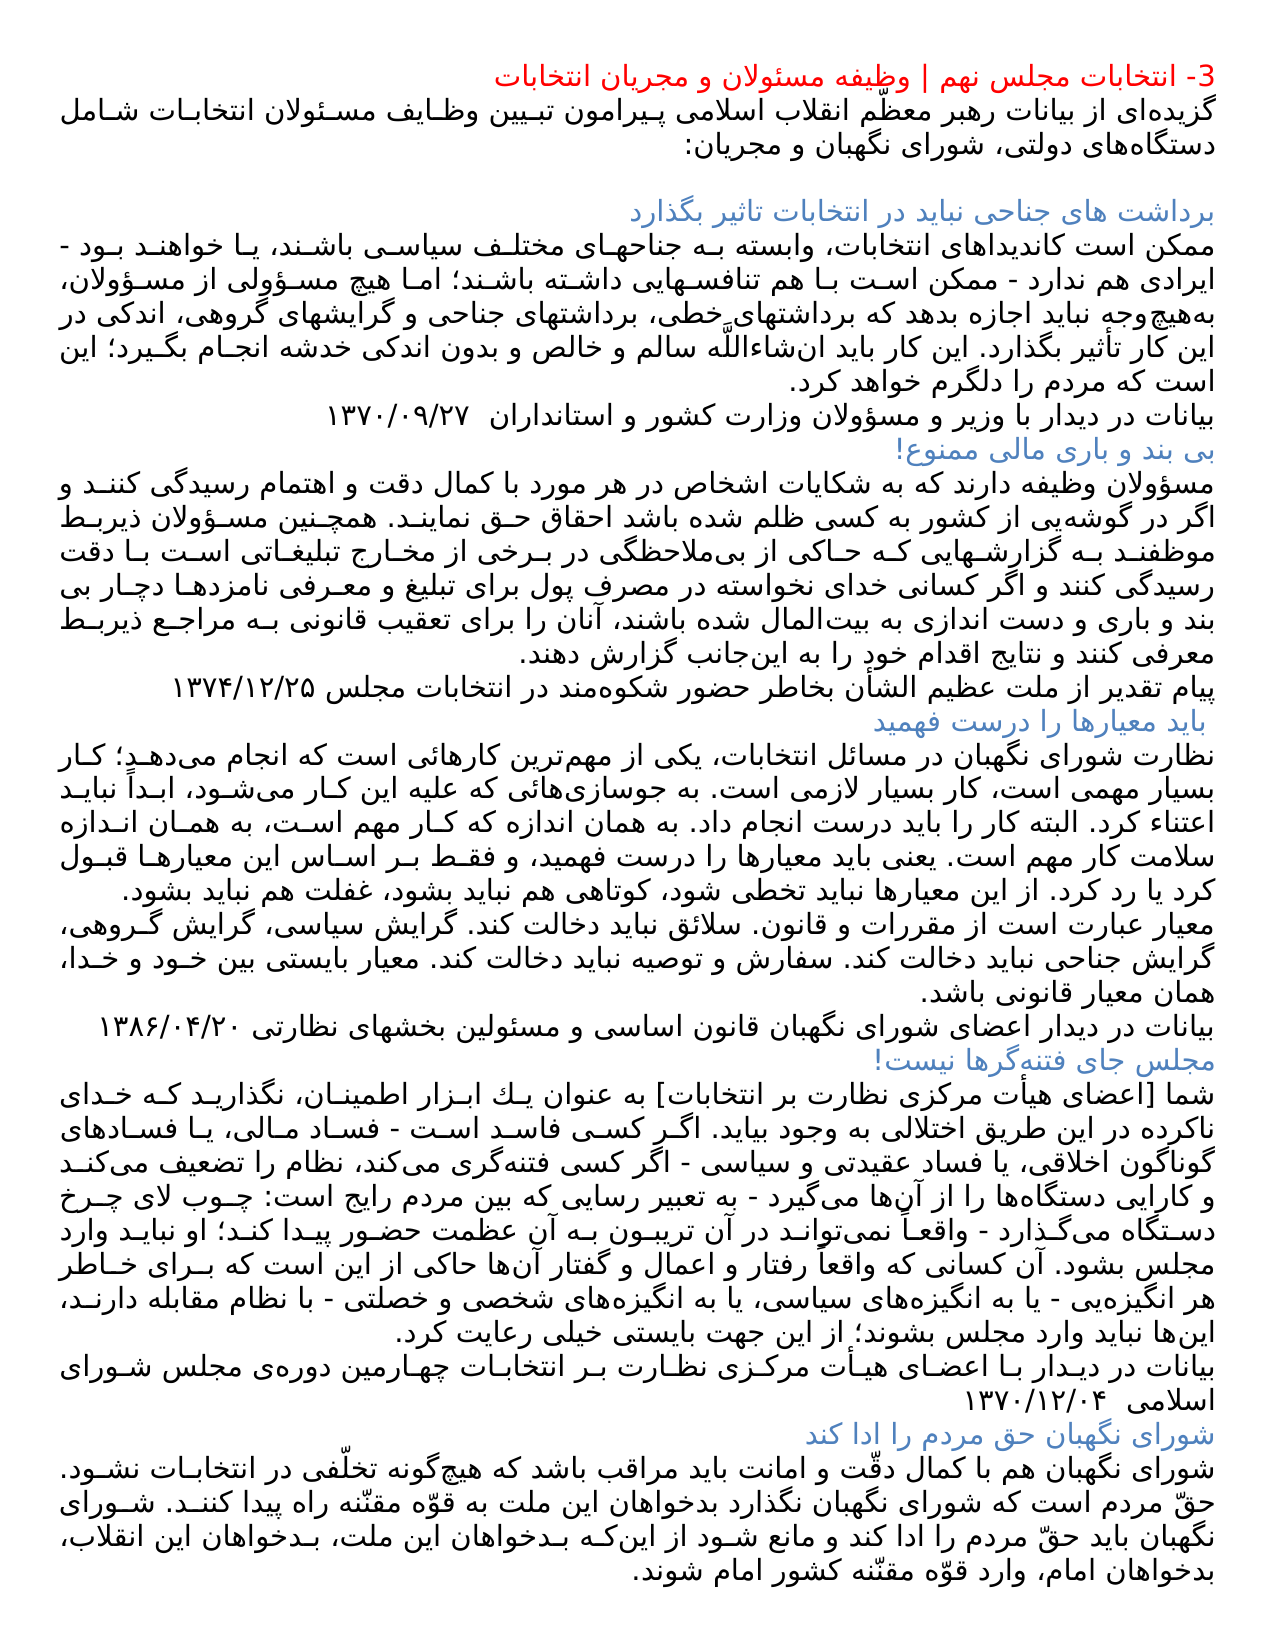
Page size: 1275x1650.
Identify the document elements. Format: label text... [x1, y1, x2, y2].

text شورای نگهبان حق مردم را ادا كند [59, 1417, 1216, 1451]
text ممكن است كاندیداهاى انتخابات، وابسته به جناحهاى مختلف سیاسى باشند، یا خواهند بود - ایرادى هم ندارد - ممكن است با هم تنافسهایى داشته باشند؛ اما هیچ مسؤولى از مسؤولان، به‌هیچ‌وجه نباید اجازه بدهد كه برداشتهاى خطى، برداشتهاى جناحى و گرایشهاى گروهى، اندكى در این كار تأثیر بگذارد. این كار باید ان‌شاءاللَّه سالم و خالص و بدون اندكى خدشه انجام بگیرد؛ این است كه مردم را دلگرم خواهد كرد. [59, 228, 1216, 398]
text بیانات در دیدار اعضاى شوراى نگهبان قانون اساسى و مسئولین بخشهاى نظارتى ۱۳۸۶/۰۴/۲۰ [59, 1009, 1216, 1043]
text مسؤولان وظیفه دارند كه به شكایات اشخاص در هر مورد با كمال دقت و اهتمام رسیدگى كنند و اگر در گوشه‌یى از كشور به كسى ظلم شده باشد احقاق حق نمایند. همچنین مسؤولان ذیربط موظفند به گزارشهایى كه حاكى از بى‌ملاحظگى در برخى از مخارج تبلیغاتى است با دقت رسیدگى كنند و اگر كسانى خداى نخواسته در مصرف پول براى تبلیغ و معرفى نامزد‌ها دچار بى بند و بارى و دست اندازى به بیت‌المال شده باشند، آنان را براى تعقیب قانونى به مراجع ذیربط معرفى كنند و نتايج اقدام خود را به اين‌جانب گزارش دهند. [59, 466, 1216, 670]
text بیانات در دیدار با وزیر و مسؤولان وزارت كشور و استانداران‌ ۱۳۷۰/۰۹/۲۷ [59, 398, 1216, 432]
text نظارت شوراى نگهبان در مسائل انتخابات، یكى از مهم‌ترین كارهائى است كه انجام مى‌دهد؛ كار بسیار مهمى است، كار بسیار لازمى است. به جوسازى‌هائى كه علیه این كار می‌شود، ابداً نباید اعتناء كرد. البته كار را باید درست انجام داد. به‌‌ همان اندازه كه كار مهم است، به‌‌ همان اندازه سلامت كار مهم است. یعنى باید معیار‌ها را درست فهمید، و فقط بر اساس این معیار‌ها قبول كرد یا رد كرد. از این معیار‌ها نباید تخطى شود، كوتاهى هم نباید بشود، غفلت هم نباید بشود. [59, 738, 1216, 908]
text شما [اعضاى هیأت مركزى نظارت بر انتخابات] به عنوان یك ابزار اطمینان، نگذارید كه خداى ناكرده در این طریق اختلالى به وجود بیاید. اگر كسى فاسد است - فساد مالى، یا فسادهاى گوناگون اخلاقى، یا فساد عقیدتى و سیاسى - اگر كسى فتنه‌گرى مى‌كند، نظام را تضعیف مى‌كند و كارایى دستگاه‌ها را از آن‌ها مى‌گیرد - به تعبیر رسایى كه بین مردم رایج است: چوب لاى چرخ دستگاه مى‌گذارد - واقعاً نمى‌تواند در آن تریبون به آن عظمت حضور پیدا كند؛ او نباید وارد مجلس بشود. آن كسانى كه واقعاً رفتار و اعمال و گفتار آن‌ها حاكى از این است كه براى خاطر هر انگیزه‌یى - یا به انگیزه‌هاى سیاسى، یا به انگیزه‌هاى شخصى و خصلتى - با نظام مقابله دارند، این‌ها نباید وارد مجلس بشوند؛ از این جهت بایستى خیلى رعایت كرد. [59, 1077, 1216, 1349]
text معیار عبارت است از مقررات و قانون. سلائق نباید دخالت كند. گرایش سیاسى، گرایش گروهى، گرایش جناحى نباید دخالت كند. سفارش و توصیه نباید دخالت كند. معیار بایستى بین خود و خدا،‌‌ همان معیار قانونى باشد. [59, 908, 1216, 1009]
text شوراى نگهبان هم با كمال دقّت و امانت باید مراقب باشد كه هیچ‌گونه تخلّفى در انتخابات نشود. حقّ مردم است كه شوراى نگهبان نگذارد بدخواهان این ملت به قوّه مقنّنه راه پیدا كنند. شوراى نگهبان باید حقّ مردم را ادا كند و مانع شود از این‌كه بدخواهان این ملت، بدخواهان این انقلاب، بدخواهان امام، وارد قوّه مقنّنه كشور امام شوند. [59, 1451, 1216, 1587]
text گزیده‌ای از بيانات رهبر معظّم انقلاب اسلامى‌ پیرامون تبیین وظایف مسئولان انتخابات شامل دستگاه‌های دولتی، شورای نگهبان و مجریان: [59, 93, 1216, 161]
text بیانات در دیدار با اعضاى هیأت مركزى نظارت بر انتخابات چهارمین دوره‌ى مجلس شوراى اسلامى‌ ۱۳۷۰/۱۲/۰۴ [59, 1349, 1216, 1417]
text پیام تقدیر از ملت عظیم الشأن بخاطر حضور شكوه‌مند در انتخابات مجلس ۱۳۷۴/۱۲/۲۵ [59, 670, 1216, 704]
text بی بند و باری مالی ممنوع! [59, 432, 1216, 466]
text مجلس جای فتنه‌گر‌ها نیست! [59, 1043, 1216, 1077]
text برداشت های جناحی نباید در انتخابات تاثیر بگذارد [59, 194, 1216, 228]
text باید معیار‌ها را درست فهمید [59, 704, 1216, 738]
text 3- انتخابات مجلس نهم | وظیفه مسئولان و مجریان انتخابات [59, 59, 1216, 93]
